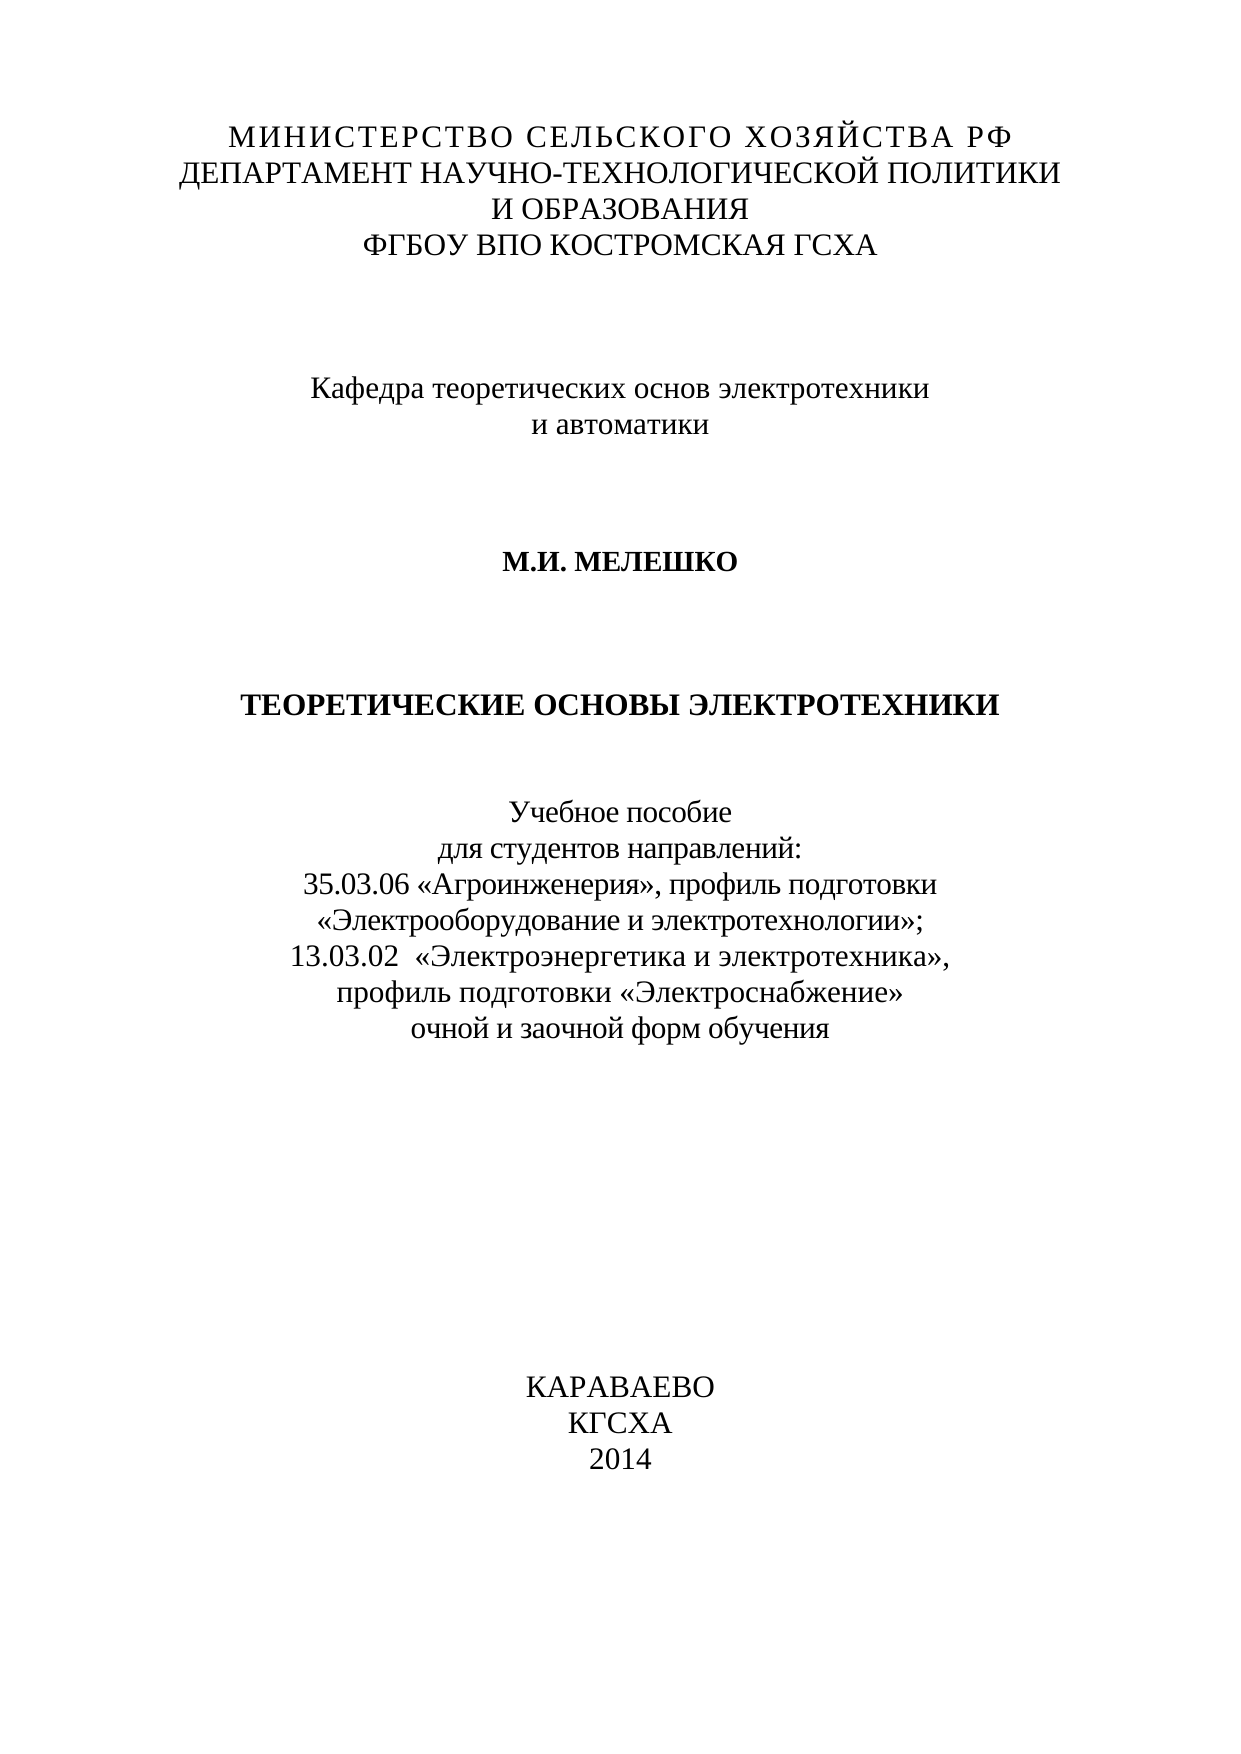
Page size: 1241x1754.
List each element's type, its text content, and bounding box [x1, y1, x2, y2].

text для студентов направлений: [118, 830, 1122, 866]
text ФГБОУ ВПО КОСТРОМСКАЯ ГСХА [118, 226, 1122, 262]
text «Электрооборудование и электротехнологии»; [118, 902, 1122, 937]
text и автоматики [118, 406, 1122, 442]
text 35.03.06 «Агроинженерия», профиль подготовки [118, 866, 1122, 902]
text М.И. МЕЛЕШКО [118, 544, 1122, 578]
text 13.03.02 «Электроэнергетика и электротехника», [118, 937, 1122, 973]
text ДЕПАРТАМЕНТ НАУЧНО-ТЕХНОЛОГИЧЕСКОЙ ПОЛИТИКИ [118, 154, 1122, 190]
text Учебное пособие [118, 794, 1122, 830]
text МИНИСТЕРСТВО СЕЛЬСКОГО ХОЗЯЙСТВА РФ [118, 118, 1122, 154]
text ТЕОРЕТИЧЕСКИЕ ОСНОВЫ ЭЛЕКТРОТЕХНИКИ [118, 686, 1122, 722]
text очной и заочной форм обучения [118, 1009, 1122, 1045]
text профиль подготовки «Электроснабжение» [118, 973, 1122, 1009]
text И ОБРАЗОВАНИЯ [118, 190, 1122, 226]
text КГСХА [118, 1405, 1122, 1441]
text 2014 [118, 1441, 1122, 1477]
text КАРАВАЕВО [118, 1369, 1122, 1405]
text Кафедра теоретических основ электротехники [118, 370, 1122, 406]
